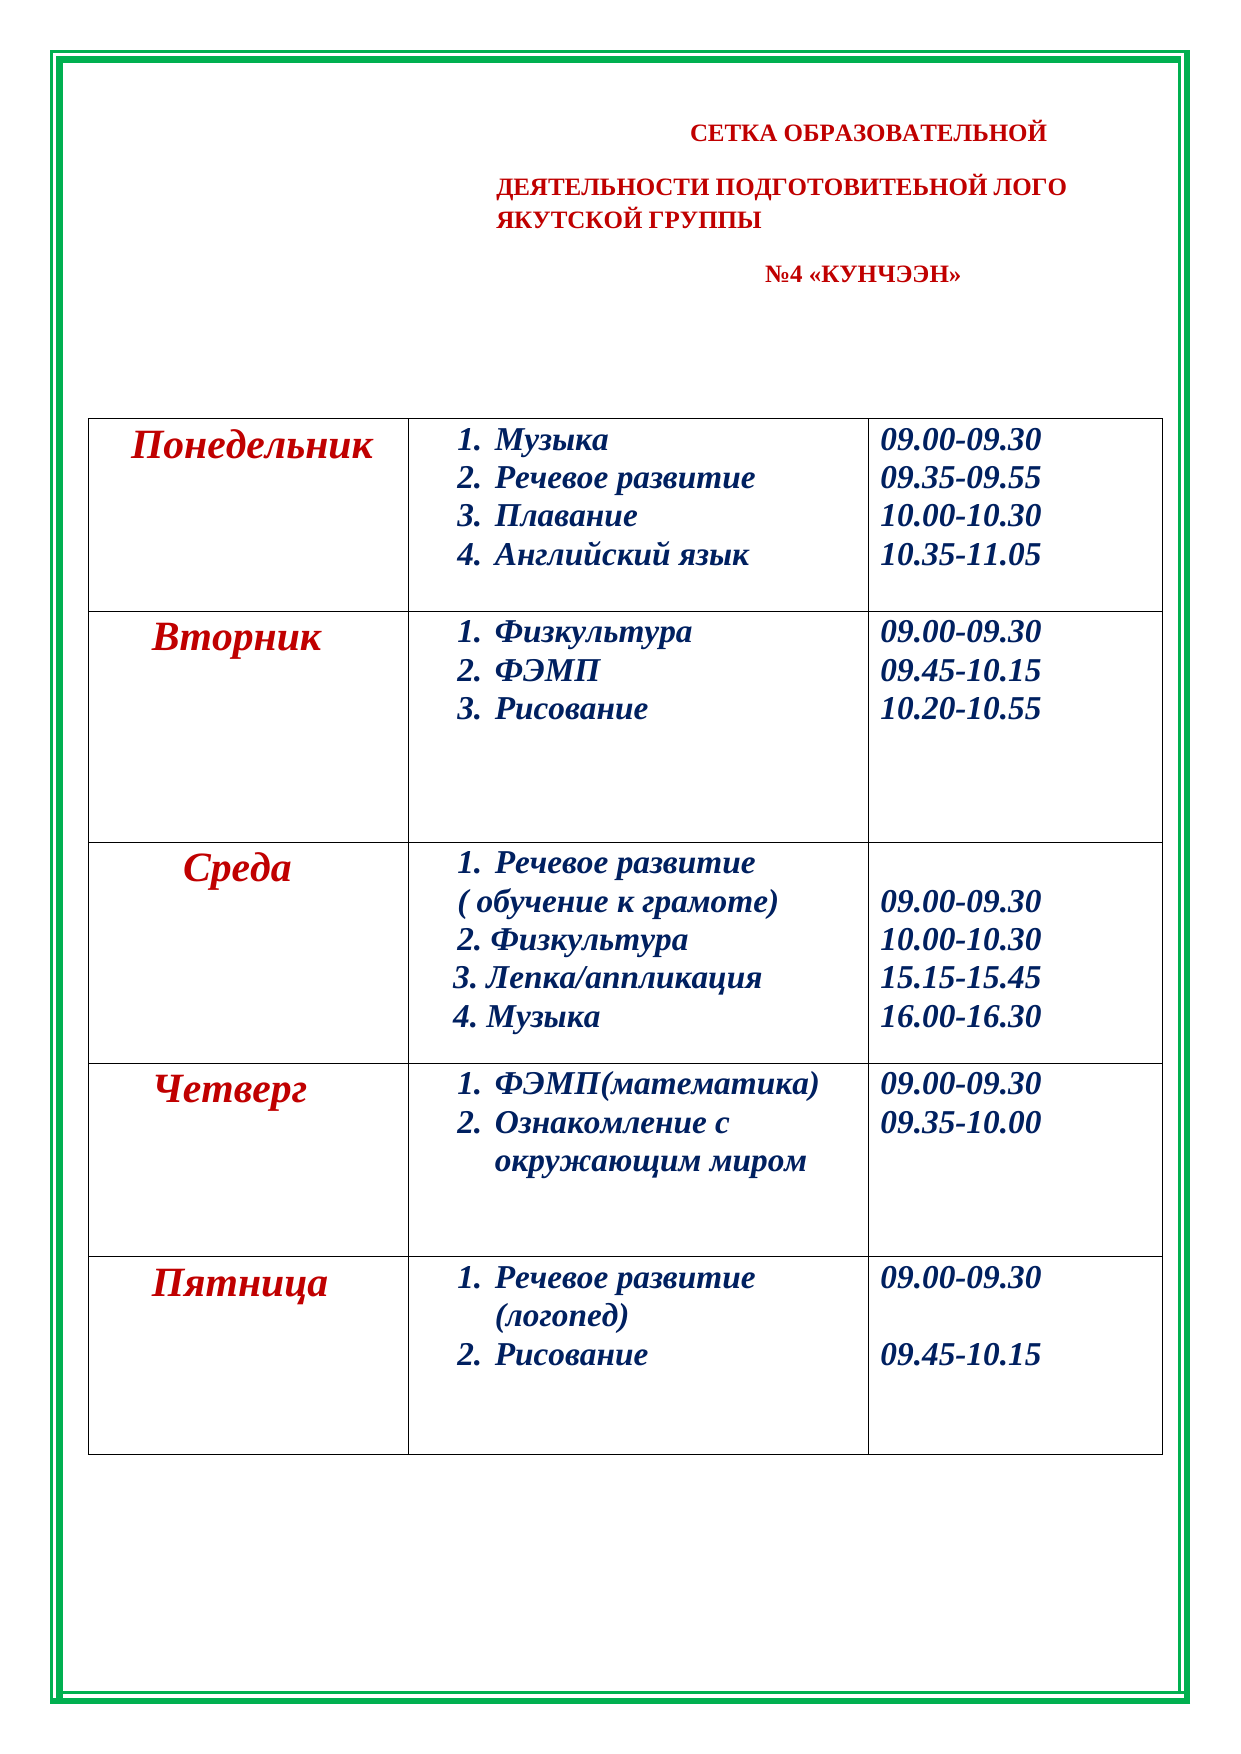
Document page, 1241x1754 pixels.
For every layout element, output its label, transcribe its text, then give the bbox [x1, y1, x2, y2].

table_cell Вторник [89, 612, 408, 842]
table_cell 09.00-09.30 10.00-10.30 15.15-15.45 16.00-16.30 [869, 843, 1162, 1062]
table_cell Пятница [89, 1257, 408, 1454]
text №4 «КУНЧЭЭН» [177, 259, 1152, 287]
table_header 09.00-09.30 09.35-09.55 10.00-10.30 10.35-11.05 [869, 419, 1162, 611]
text ДЕЯТЕЛЬНОСТИ ПОДГОТОВИТЕЬНОЙ ЛОГО ЯКУТСКОЙ ГРУППЫ [177, 172, 1152, 234]
table_cell ФЭМП(математика) Ознакомление с окружающим миром [409, 1064, 868, 1256]
table_cell Речевое развитие (логопед) Рисование [409, 1257, 868, 1454]
table_cell Речевое развитие ( обучение к грамоте) 2. Физкультура 3. Лепка/аппликация 4. Музыка [409, 843, 868, 1062]
text СЕТКА ОБРАЗОВАТЕЛЬНОЙ [177, 118, 1152, 147]
table_header Музыка Речевое развитие Плавание Английский язык [409, 419, 868, 611]
table_cell Четверг [89, 1064, 408, 1256]
table_cell 09.00-09.30 09.45-10.15 10.20-10.55 [869, 612, 1162, 842]
table_cell Среда [89, 843, 408, 1062]
table_header Понедельник [89, 419, 408, 611]
table_cell 09.00-09.30 09.45-10.15 [869, 1257, 1162, 1454]
table_cell 09.00-09.30 09.35-10.00 [869, 1064, 1162, 1256]
table_cell Физкультура ФЭМП Рисование [409, 612, 868, 842]
